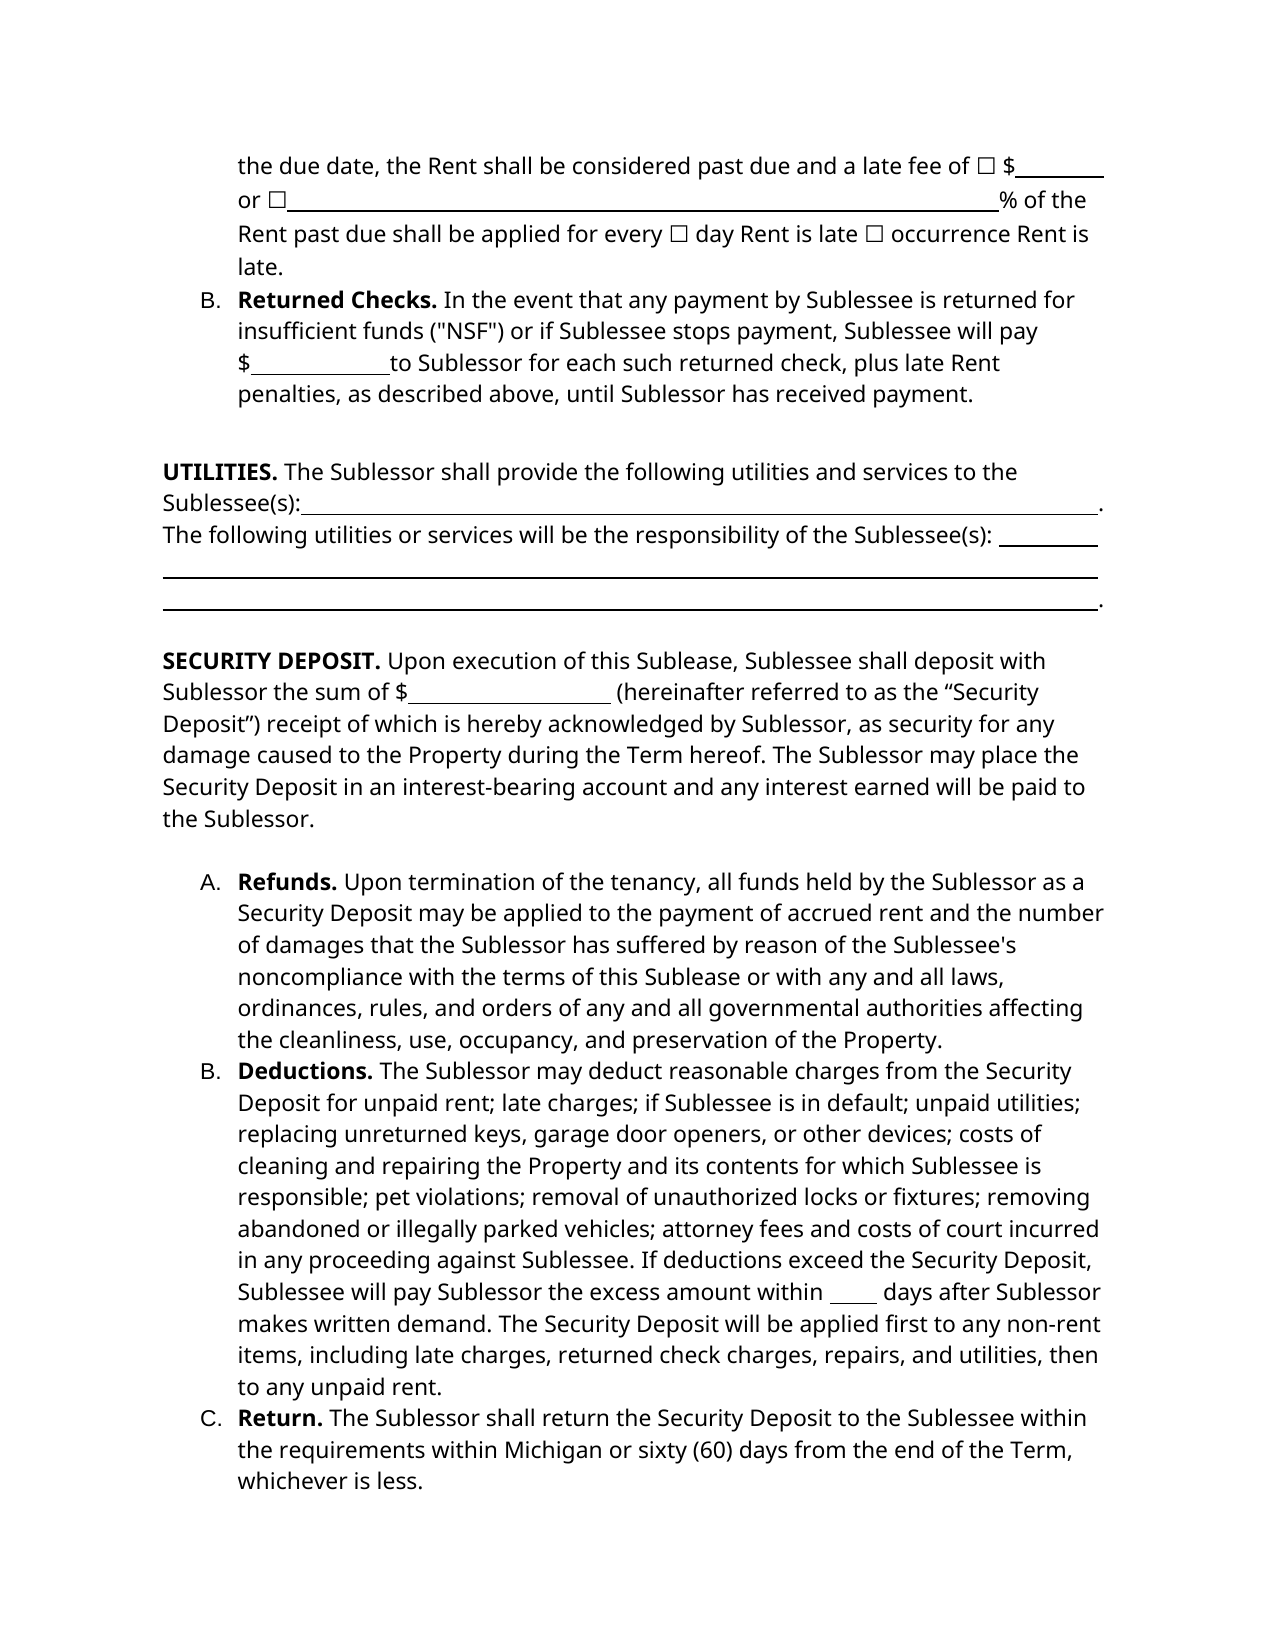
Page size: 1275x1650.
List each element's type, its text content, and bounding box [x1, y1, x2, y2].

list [200, 150, 1108, 282]
list Deductions. The Sublessor may deduct reasonable charges from the Security Deposit for unpaid rent; late charges; if Sublessee is in default; unpaid utilities; replacing unreturned keys, garage door openers, or other devices; costs of cleaning and repairing the Property and its contents for which Sublessee is responsible; pet violations; removal of unauthorized locks or fixtures; removing abandoned or illegally parked vehicles; attorney fees and costs of court incurred in any proceeding against Sublessee. If deductions exceed the Security Deposit, Sublessee will pay Sublessor the excess amount within days after Sublessor makes written demand. The Security Deposit will be applied first to any non-rent items, including late charges, returned check charges, repairs, and utilities, then to any unpaid rent. [200, 1055, 1112, 1402]
text . [162, 582, 1125, 613]
text insufficient funds ("NSF") or if Sublessee stops payment, Sublessee will pay [237, 315, 1125, 346]
text UTILITIES. The Sublessor shall provide the following utilities and services to the Sublessee(s): . The following utilities or services will be the responsibility of the Sublessee(s): [162, 456, 1104, 582]
text $ to Sublessor for each such returned check, plus late Rent penalties, as described above, until Sublessor has received payment. [237, 347, 1023, 409]
list Refunds. Upon termination of the tenancy, all funds held by the Sublessor as a Security Deposit may be applied to the payment of accrued rent and the number of damages that the Sublessor has suffered by reason of the Sublessee's noncompliance with the terms of this Sublease or with any and all laws, ordinances, rules, and orders of any and all governmental authorities affecting the cleanliness, use, occupancy, and preservation of the Property. [200, 866, 1108, 1055]
list Returned Checks. In the event that any payment by Sublessee is returned for [200, 285, 1125, 314]
list Return. The Sublessor shall return the Security Deposit to the Sublessee within the requirements within Michigan or sixty (60) days from the end of the Term, whichever is less. [200, 1402, 1109, 1496]
text SECURITY DEPOSIT. Upon execution of this Sublease, Sublessee shall deposit with Sublessor the sum of $ (hereinafter referred to as the “Security Deposit”) receipt of which is hereby acknowledged by Sublessor, as security for any damage caused to the Property during the Term hereof. The Sublessor may place the Security Deposit in an interest-bearing account and any interest earned will be paid to the Sublessor. [162, 645, 1101, 834]
